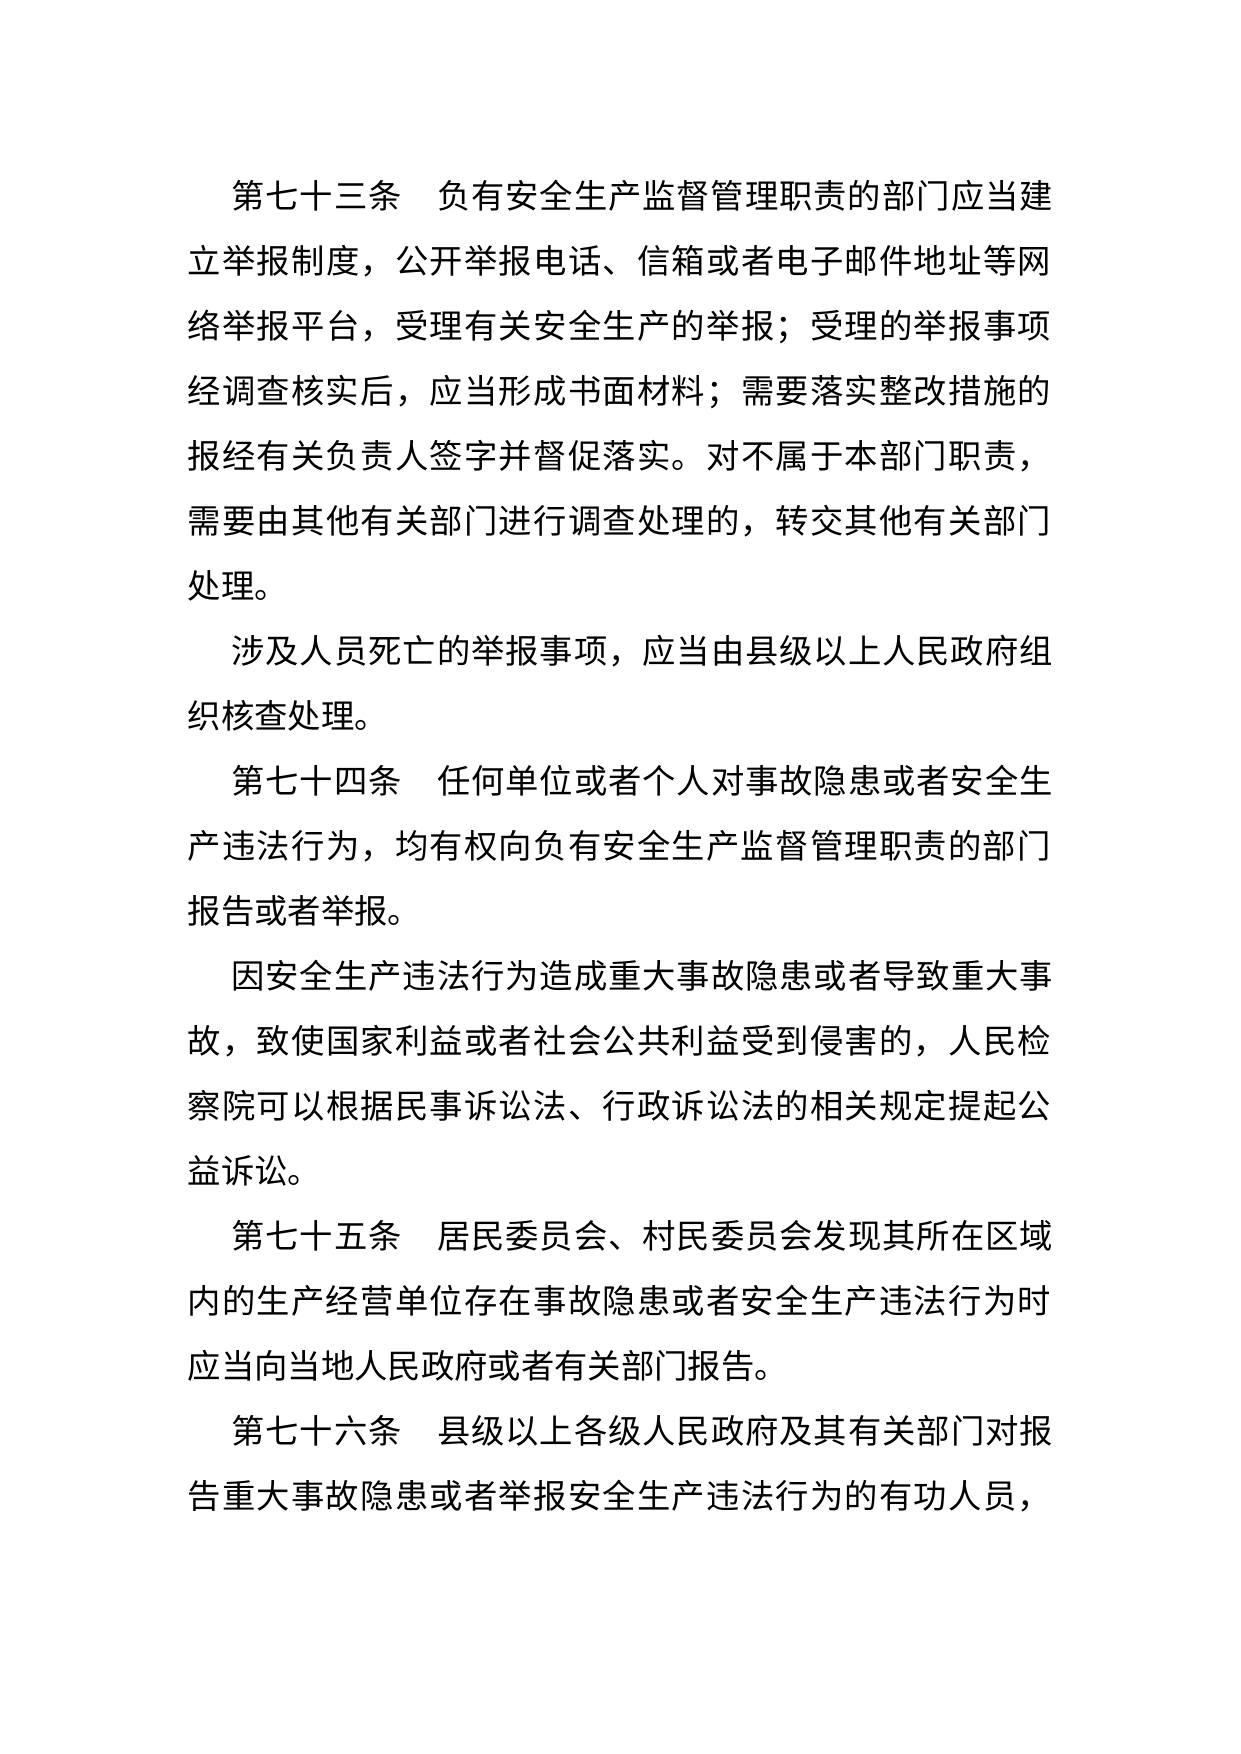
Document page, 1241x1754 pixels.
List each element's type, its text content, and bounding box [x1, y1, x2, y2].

text 涉及人员死亡的举报事项，应当由县级以上人民政府组织核查处理。 [187, 617, 1053, 747]
text 第七十三条 负有安全生产监督管理职责的部门应当建立举报制度，公开举报电话、信箱或者电子邮件地址等网络举报平台，受理有关安全生产的举报；受理的举报事项经调查核实后，应当形成书面材料；需要落实整改措施的，报经有关负责人签字并督促落实。对不属于本部门职责，需要由其他有关部门进行调查处理的，转交其他有关部门处理。 [187, 162, 1053, 617]
text 第七十四条 任何单位或者个人对事故隐患或者安全生产违法行为，均有权向负有安全生产监督管理职责的部门报告或者举报。 [187, 747, 1053, 942]
text 因安全生产违法行为造成重大事故隐患或者导致重大事故，致使国家利益或者社会公共利益受到侵害的，人民检察院可以根据民事诉讼法、行政诉讼法的相关规定提起公益诉讼。 [187, 942, 1053, 1202]
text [187, 1397, 1053, 1527]
text 第七十五条 居民委员会、村民委员会发现其所在区域内的生产经营单位存在事故隐患或者安全生产违法行为时，应当向当地人民政府或者有关部门报告。 [187, 1202, 1053, 1397]
